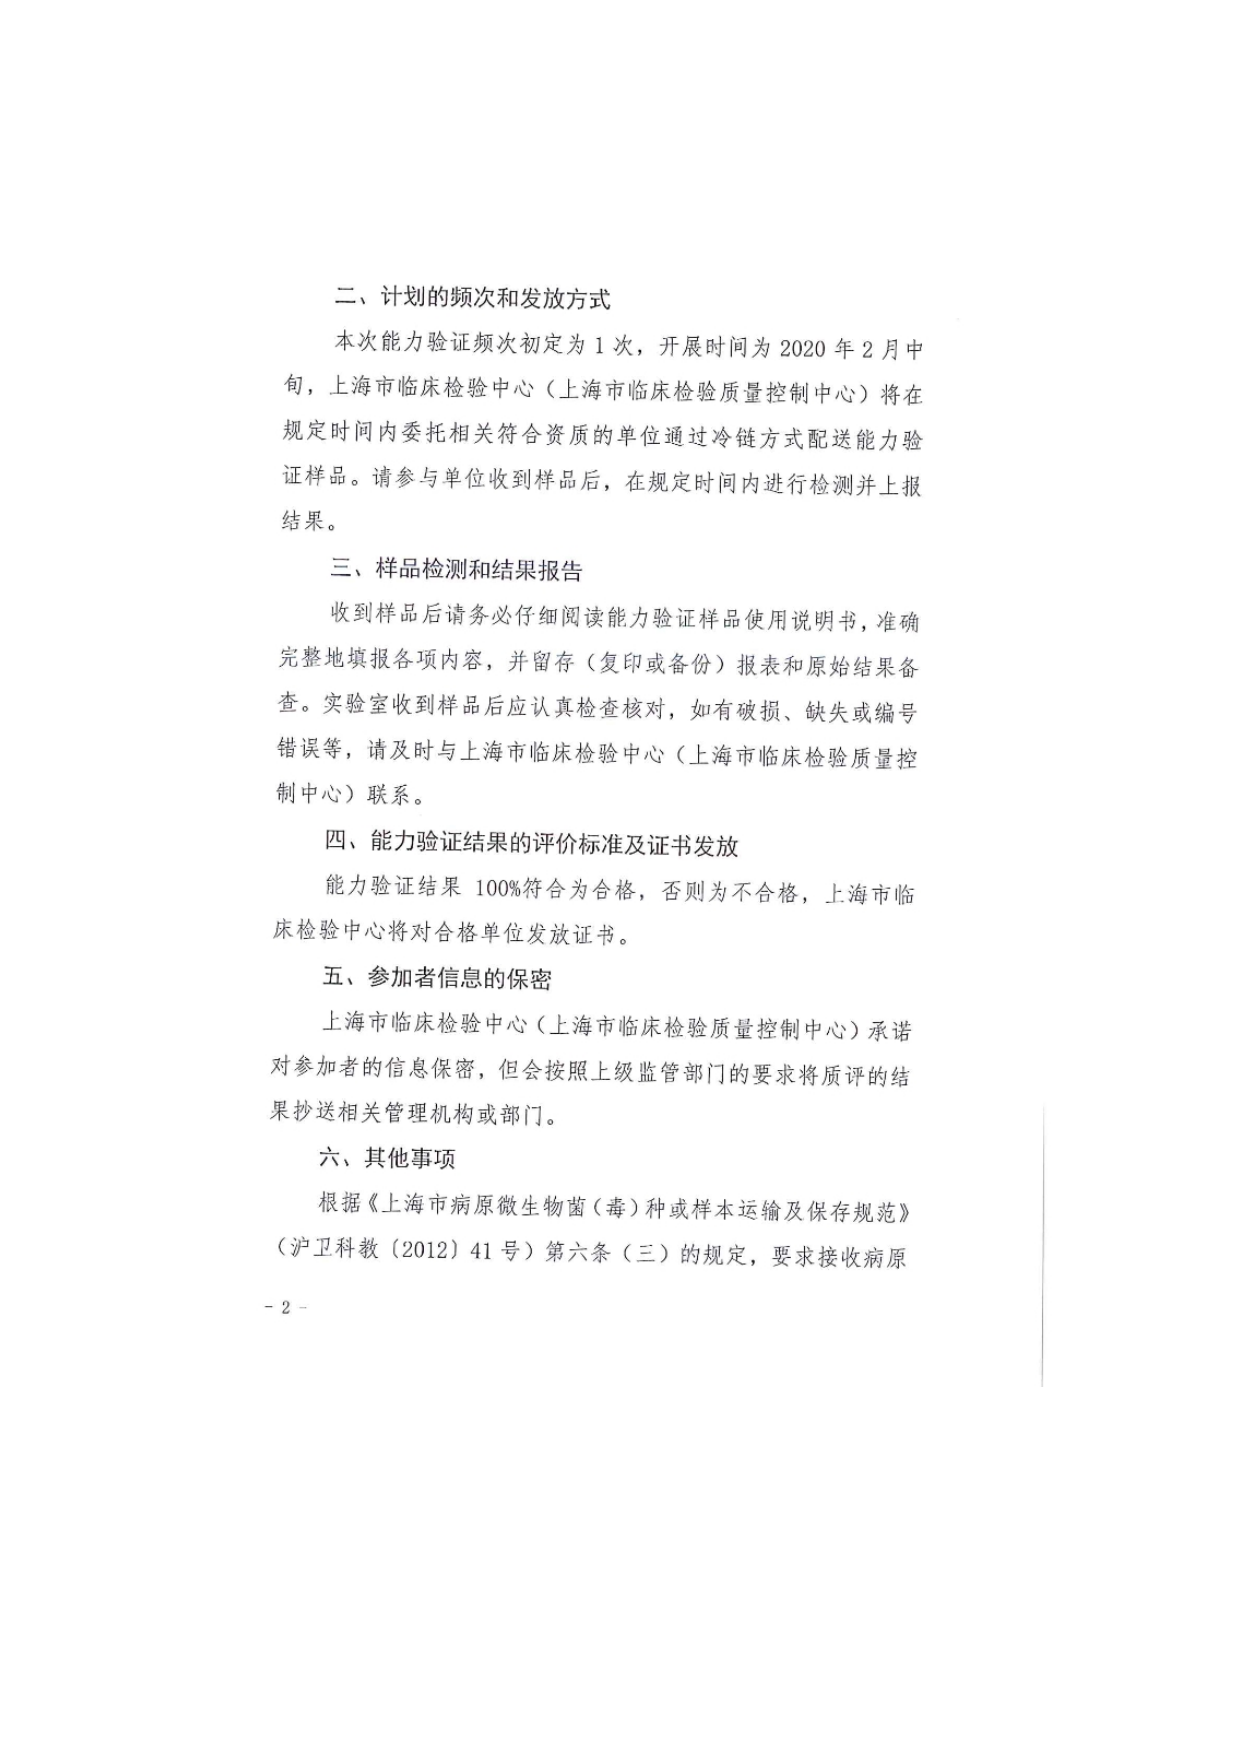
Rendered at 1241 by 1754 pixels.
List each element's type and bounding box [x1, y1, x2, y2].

picture [187, 162, 1053, 1387]
